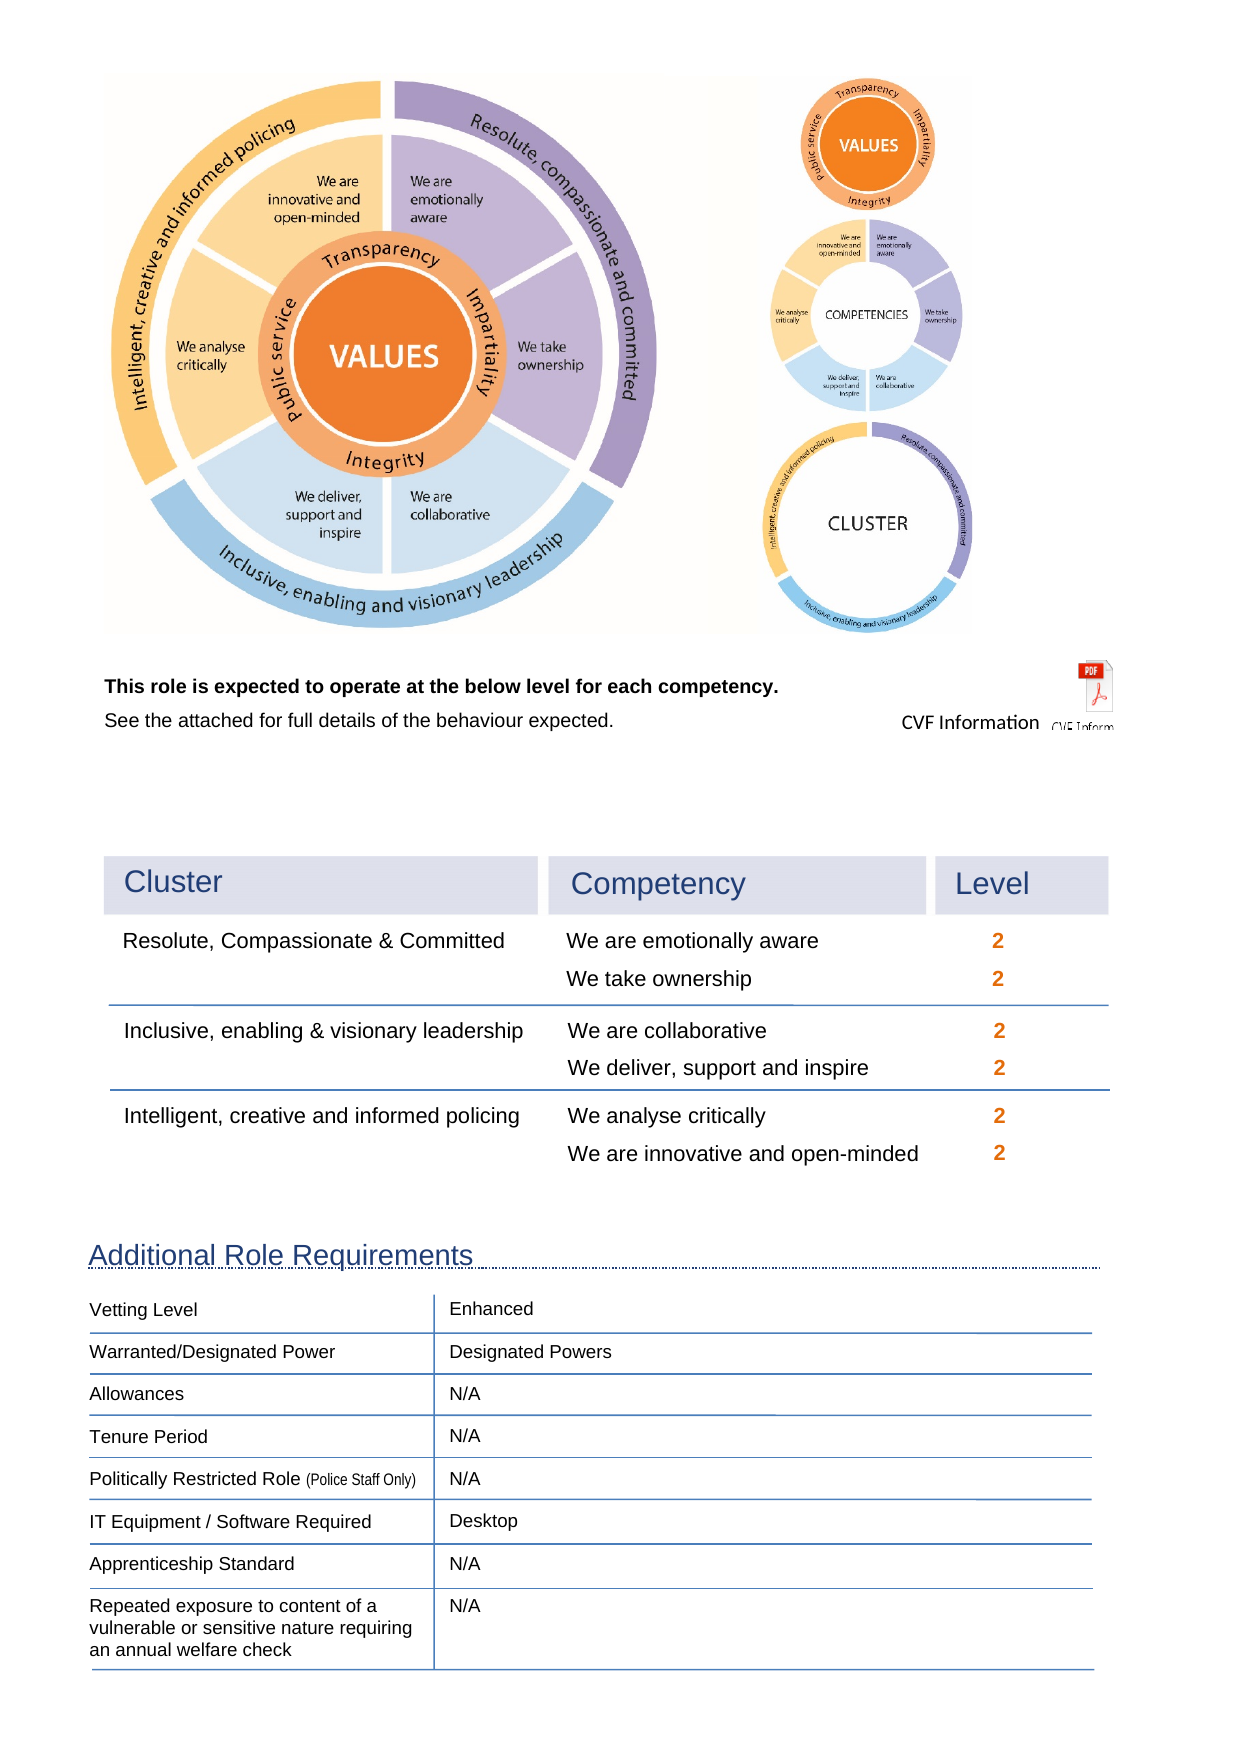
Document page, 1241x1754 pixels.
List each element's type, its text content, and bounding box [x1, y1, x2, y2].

picture [103, 856, 1111, 916]
picture [103, 73, 973, 634]
text CVF Information XX [103, 659, 1152, 735]
